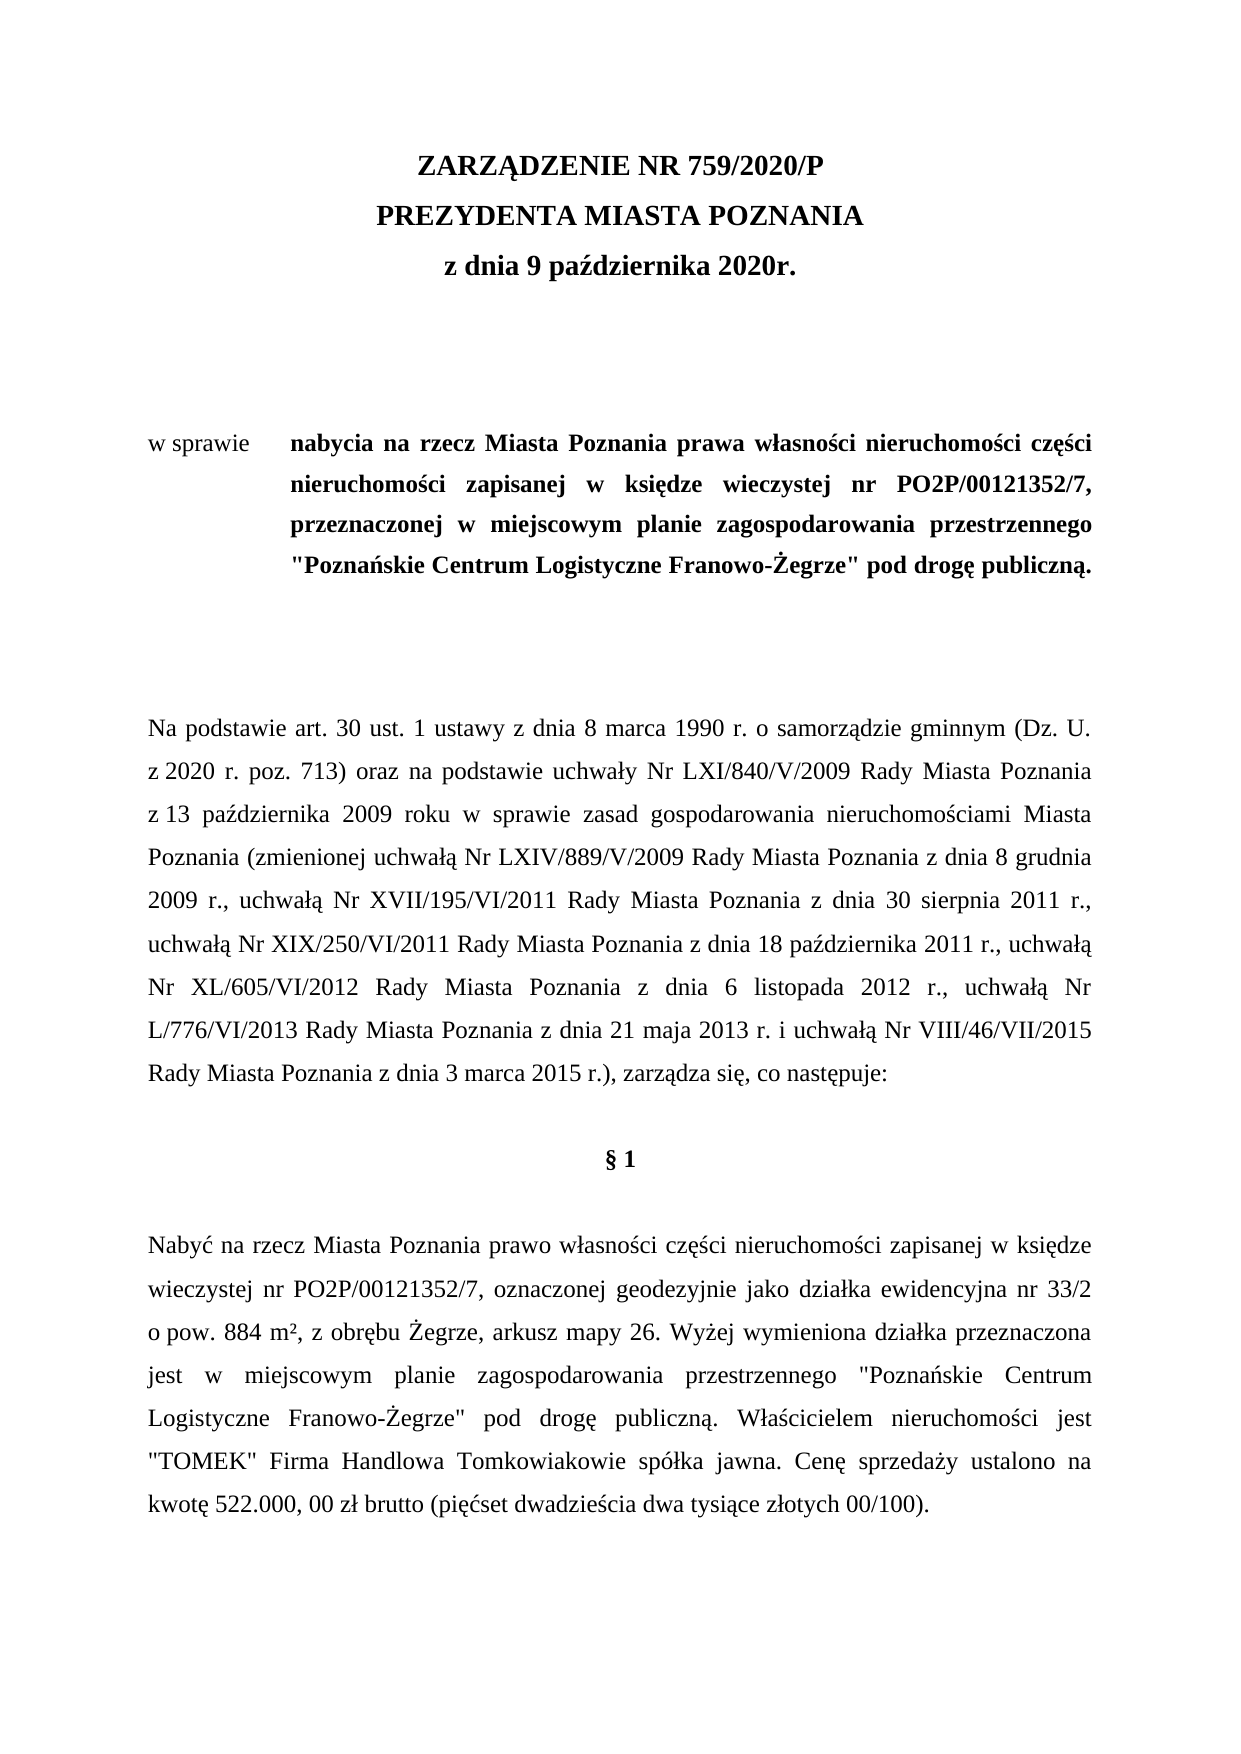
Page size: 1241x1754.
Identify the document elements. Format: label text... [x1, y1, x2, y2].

text z dnia 9 października 2020r. [148, 248, 1093, 282]
subtitle ZARZĄDZENIE NR [148, 148, 1093, 181]
table_header w sprawie [136, 428, 279, 627]
text Na podstawie art. 30 ust. 1 ustawy z dnia 8 marca 1990 r. o samorządzie gminnym (Dz. U. z 2020 r. poz. 713) oraz na podstawie uchwały Nr LXI/840/V/2009 Rady Miasta Poznania z 13 października 2009 roku w sprawie zasad gospodarowania nieruchomościami Miasta Poznania (zmienionej uchwałą Nr LXIV/889/V/2009 Rady Miasta Poznania z dnia 8 grudnia 2009 r., uchwałą Nr XVII/195/VI/2011 Rady Miasta Poznania z dnia 30 sierpnia 2011 r., uchwałą Nr XIX/250/VI/2011 Rady Miasta Poznania z dnia 18 października 2011 r., uchwałą Nr XL/605/VI/2012 Rady Miasta Poznania z dnia 6 listopada 2012 r., uchwałą Nr L/776/VI/2013 Rady Miasta Poznania z dnia 21 maja 2013 r. i uchwałą Nr VIII/46/VII/2015 Rady Miasta Poznania z dnia 3 marca 2015 r.), zarządza się, co następuje: [148, 713, 1093, 1087]
subtitle PREZYDENTA MIASTA POZNANIA [148, 198, 1093, 231]
text § 1 [148, 1144, 1093, 1173]
text Nabyć na rzecz Miasta Poznania prawo własności części nieruchomości zapisanej w księdze wieczystej nr PO2P/00121352/7, oznaczonej geodezyjnie jako działka ewidencyjna nr 33/2 o pow. 884 m², z obrębu Żegrze, arkusz mapy 26. Wyżej wymieniona działka przeznaczona jest w miejscowym planie zagospodarowania przestrzennego "Poznańskie Centrum Logistyczne Franowo-Żegrze" pod drogę publiczną. Właścicielem nieruchomości jest "TOMEK" Firma Handlowa Tomkowiakowie spółka jawna. Cenę sprzedaży ustalono na kwotę 522.000, 00 zł brutto (pięćset dwadzieścia dwa tysiące złotych 00/100). [148, 1231, 1093, 1518]
table_header nabycia na rzecz Miasta Poznania prawa własności nieruchomości części nieruchomości zapisanej w księdze wieczystej nr PO2P/00121352/7, przeznaczonej w miejscowym planie zagospodarowania przestrzennego "Poznańskie Centrum Logistyczne Franowo-Żegrze" pod drogę publiczną. [279, 428, 1104, 627]
